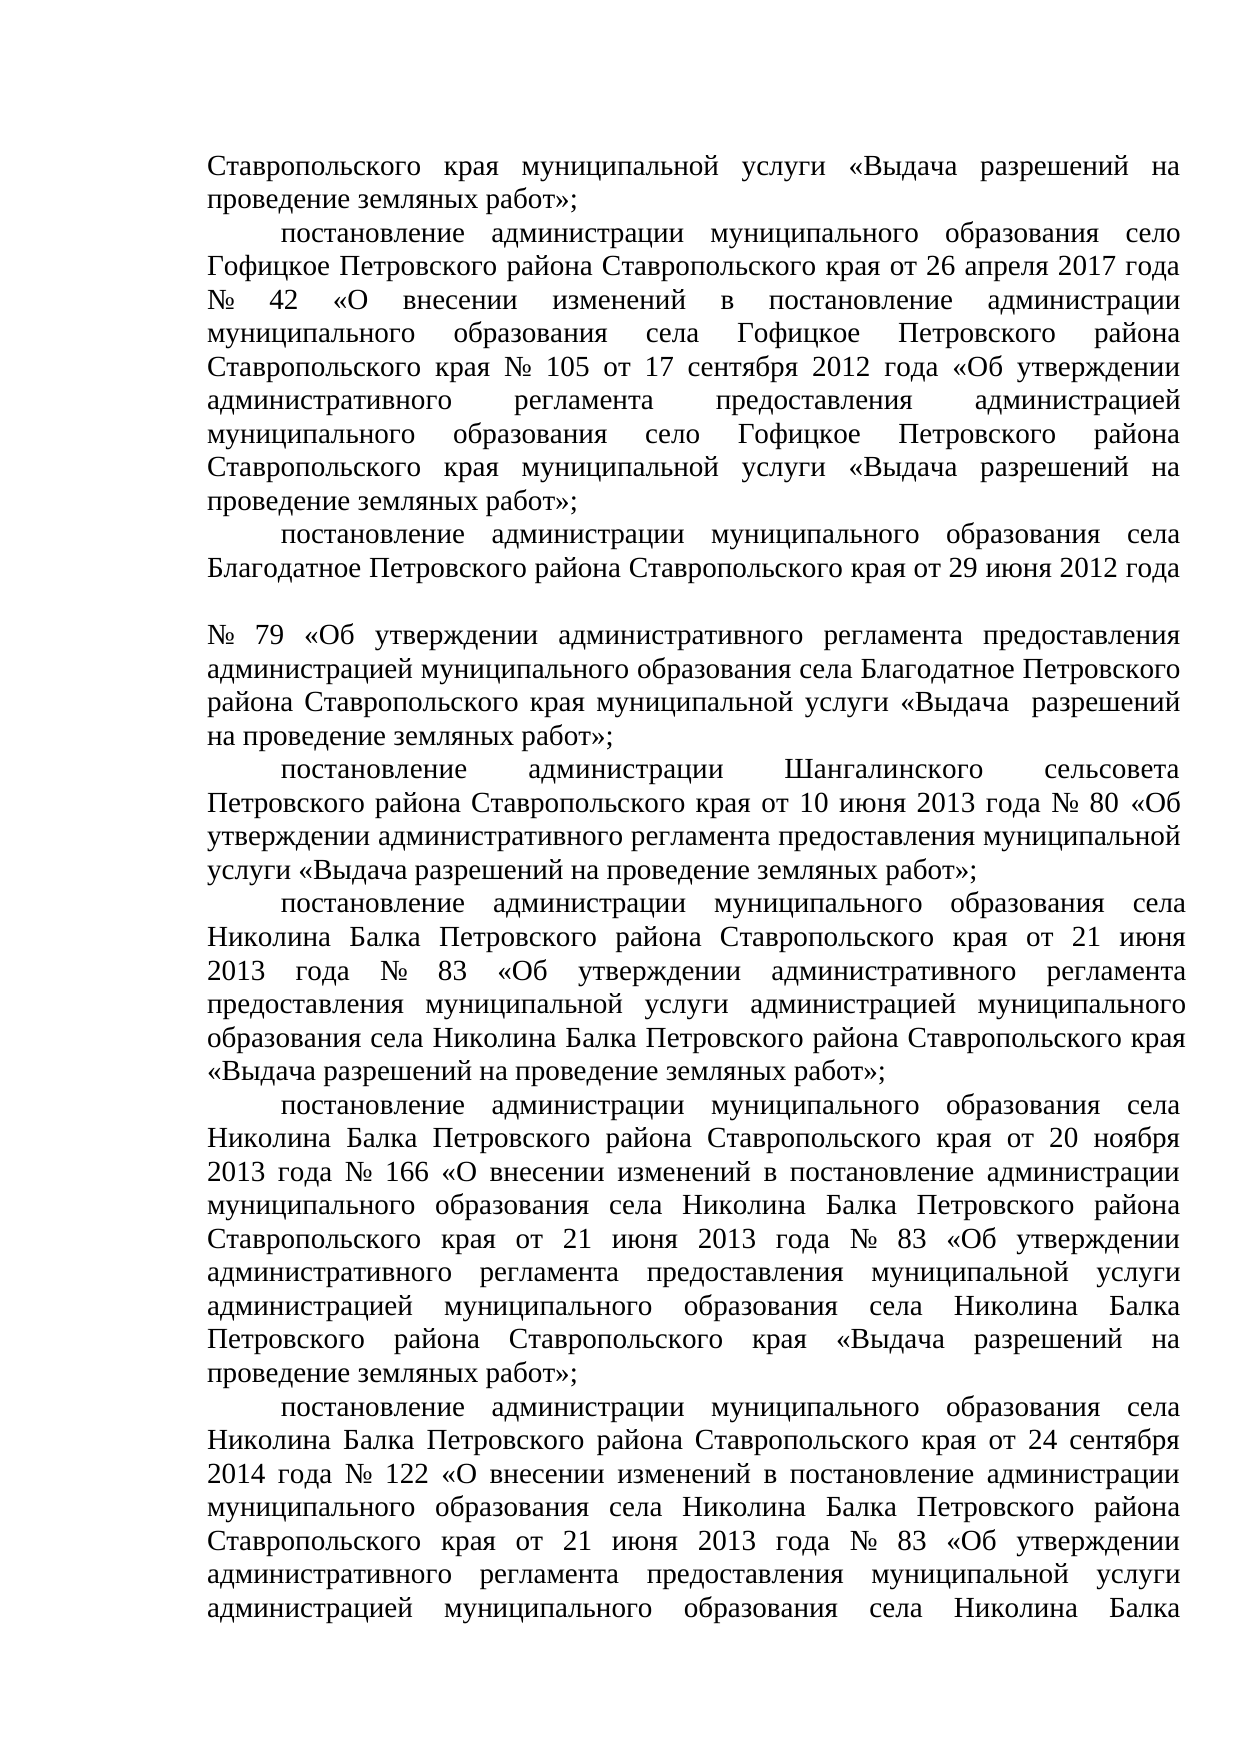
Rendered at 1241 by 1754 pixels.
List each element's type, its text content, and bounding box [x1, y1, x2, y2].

text постановление администрации муниципального образования села Николина Балка Петровского района Ставропольского края от 20 ноября 2013 года № 166 «О внесении изменений в постановление администрации муниципального образования села Николина Балка Петровского района Ставропольского края от 21 июня 2013 года № 83 «Об утверждении административного регламента предоставления муниципальной услуги администрацией муниципального образования села Николина Балка Петровского района Ставропольского края «Выдача разрешений на проведение земляных работ»; [207, 1087, 1181, 1389]
text постановление администрации Шангалинского сельсовета Петровского района Ставропольского края от 10 июня 2013 года № 80 «Об утверждении административного регламента предоставления муниципальной услуги «Выдача разрешений на проведение земляных работ»; [207, 751, 1181, 886]
text постановление администрации муниципального образования село Гофицкое Петровского района Ставропольского края от 26 апреля 2017 года № 42 «О внесении изменений в постановление администрации муниципального образования села Гофицкое Петровского района Ставропольского края № 105 от 17 сентября 2012 года «Об утверждении административного регламента предоставления администрацией муниципального образования село Гофицкое Петровского района Ставропольского края муниципальной услуги «Выдача разрешений на проведение земляных работ»; [207, 215, 1181, 517]
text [207, 148, 1181, 215]
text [207, 1389, 1181, 1623]
text постановление администрации муниципального образования села Благодатное Петровского района Ставропольского края от 29 июня 2012 года № 79 «Об утверждении административного регламента предоставления администрацией муниципального образования села Благодатное Петровского района Ставропольского края муниципальной услуги «Выдача разрешений на проведение земляных работ»; [207, 517, 1181, 751]
text постановление администрации муниципального образования села Николина Балка Петровского района Ставропольского края от 21 июня 2013 года № 83 «Об утверждении административного регламента предоставления муниципальной услуги администрацией муниципального образования села Николина Балка Петровского района Ставропольского края «Выдача разрешений на проведение земляных работ»; [207, 886, 1187, 1087]
